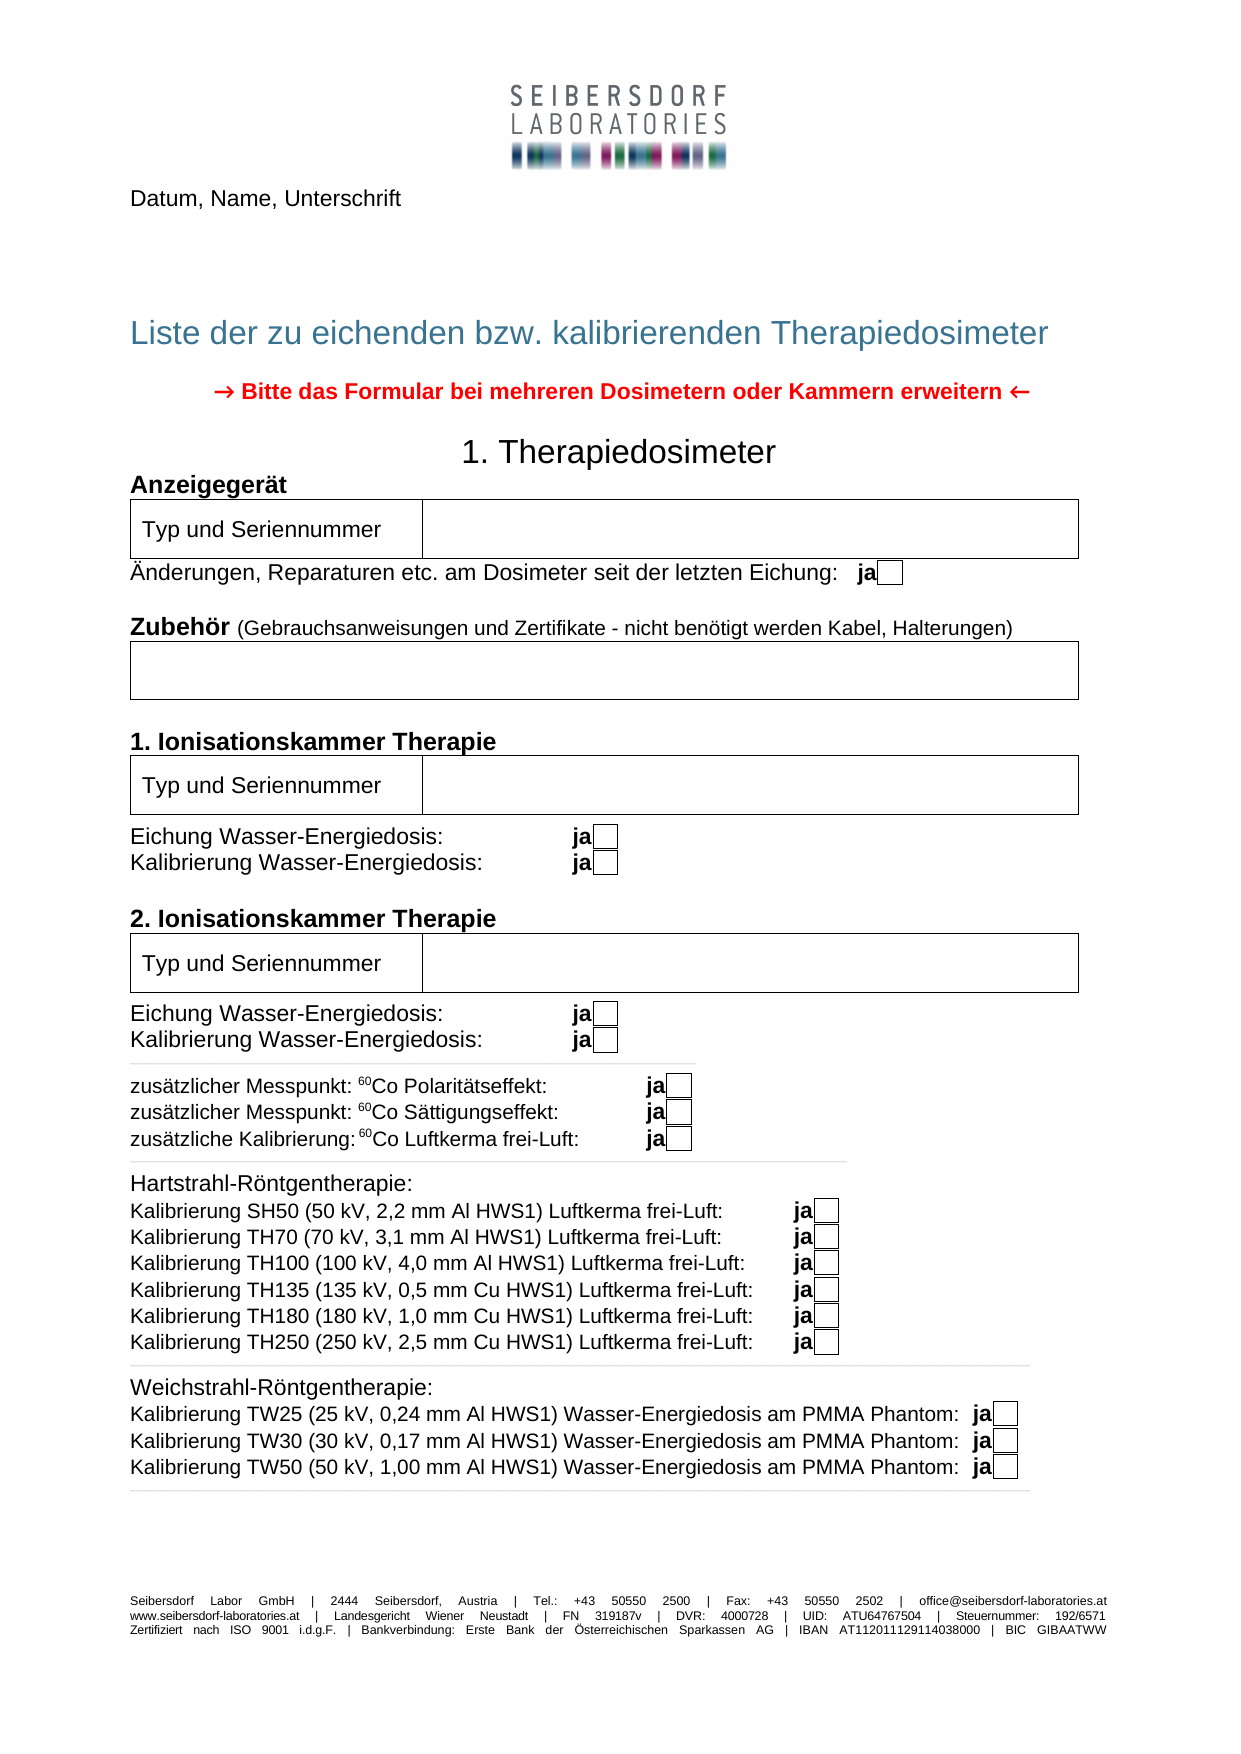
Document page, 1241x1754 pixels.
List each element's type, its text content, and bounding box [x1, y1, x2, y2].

text Kalibrierung TH70 (70 kV, 3,1 mm Al HWS1) Luftkerma frei-Luft: ja [130, 1223, 1107, 1249]
text Weichstrahl-Röntgentherapie: [130, 1374, 1107, 1400]
text Kalibrierung Wasser-Energiedosis: ja [130, 849, 1107, 875]
table_header Typ und Seriennummer [131, 756, 422, 814]
text Kalibrierung TH180 (180 kV, 1,0 mm Cu HWS1) Luftkerma frei-Luft: ja [130, 1302, 1107, 1328]
text Datum, Name, Unterschrift [130, 185, 1107, 212]
table_header [423, 756, 1078, 814]
text ―――――――――――――――――――――――――――――――――――――――――――――――――――――― [130, 1479, 1107, 1498]
text zusätzlicher Messpunkt: 60Co Sättigungseffekt: ja [130, 1098, 1107, 1125]
text 2. Ionisationskammer Therapie [130, 904, 1107, 933]
text Hartstrahl-Röntgentherapie: [130, 1170, 1107, 1197]
text 1. Therapiedosimeter [130, 432, 1107, 470]
table_header Typ und Seriennummer [131, 500, 422, 558]
text 1. Ionisationskammer Therapie [130, 727, 1107, 755]
text Kalibrierung TH100 (100 kV, 4,0 mm Al HWS1) Luftkerma frei-Luft: ja [130, 1249, 1107, 1276]
table_header Typ und Seriennummer [131, 934, 422, 992]
text Zubehör (Gebrauchsanweisungen und Zertifikate - nicht benötigt werden Kabel, Halterungen) [130, 612, 1107, 641]
text ―――――――――――――――――――――――――――――――――― [130, 1053, 1107, 1072]
text Kalibrierung TH250 (250 kV, 2,5 mm Cu HWS1) Luftkerma frei-Luft: ja [130, 1328, 1107, 1355]
text → Bitte das Formular bei mehreren Dosimetern oder Kammern erweitern ← [130, 377, 1107, 406]
text zusätzliche Kalibrierung: 60Co Luftkerma frei-Luft: ja [130, 1125, 1107, 1151]
text Kalibrierung Wasser-Energiedosis: ja [130, 1026, 1107, 1053]
text Anzeigegerät [130, 470, 1107, 499]
text Eichung Wasser-Energiedosis: ja [130, 823, 1107, 849]
table_header [131, 642, 1078, 699]
text Eichung Wasser-Energiedosis: ja [130, 1000, 1107, 1026]
text ――――――――――――――――――――――――――――――――――――――――――― [130, 1151, 1107, 1170]
picture [497, 73, 741, 186]
text Kalibrierung TW50 (50 kV, 1,00 mm Al HWS1) Wasser-Energiedosis am PMMA Phantom: ja [130, 1453, 1107, 1479]
table_header [423, 934, 1078, 992]
text Kalibrierung TW30 (30 kV, 0,17 mm Al HWS1) Wasser-Energiedosis am PMMA Phantom: ja [130, 1427, 1107, 1453]
text Kalibrierung TW25 (25 kV, 0,24 mm Al HWS1) Wasser-Energiedosis am PMMA Phantom: ja [130, 1400, 1107, 1427]
text zusätzlicher Messpunkt: 60Co Polaritätseffekt: ja [130, 1072, 1107, 1098]
text Kalibrierung SH50 (50 kV, 2,2 mm Al HWS1) Luftkerma frei-Luft: ja [130, 1197, 1107, 1223]
table_header [423, 500, 1078, 558]
text Liste der zu eichenden bzw. kalibrierenden Therapiedosimeter [130, 313, 1107, 351]
text Kalibrierung TH135 (135 kV, 0,5 mm Cu HWS1) Luftkerma frei-Luft: ja [130, 1276, 1107, 1302]
text ―――――――――――――――――――――――――――――――――――――――――――――――――――――― [130, 1355, 1107, 1374]
text Änderungen, Reparaturen etc. am Dosimeter seit der letzten Eichung: ja [130, 559, 1107, 586]
